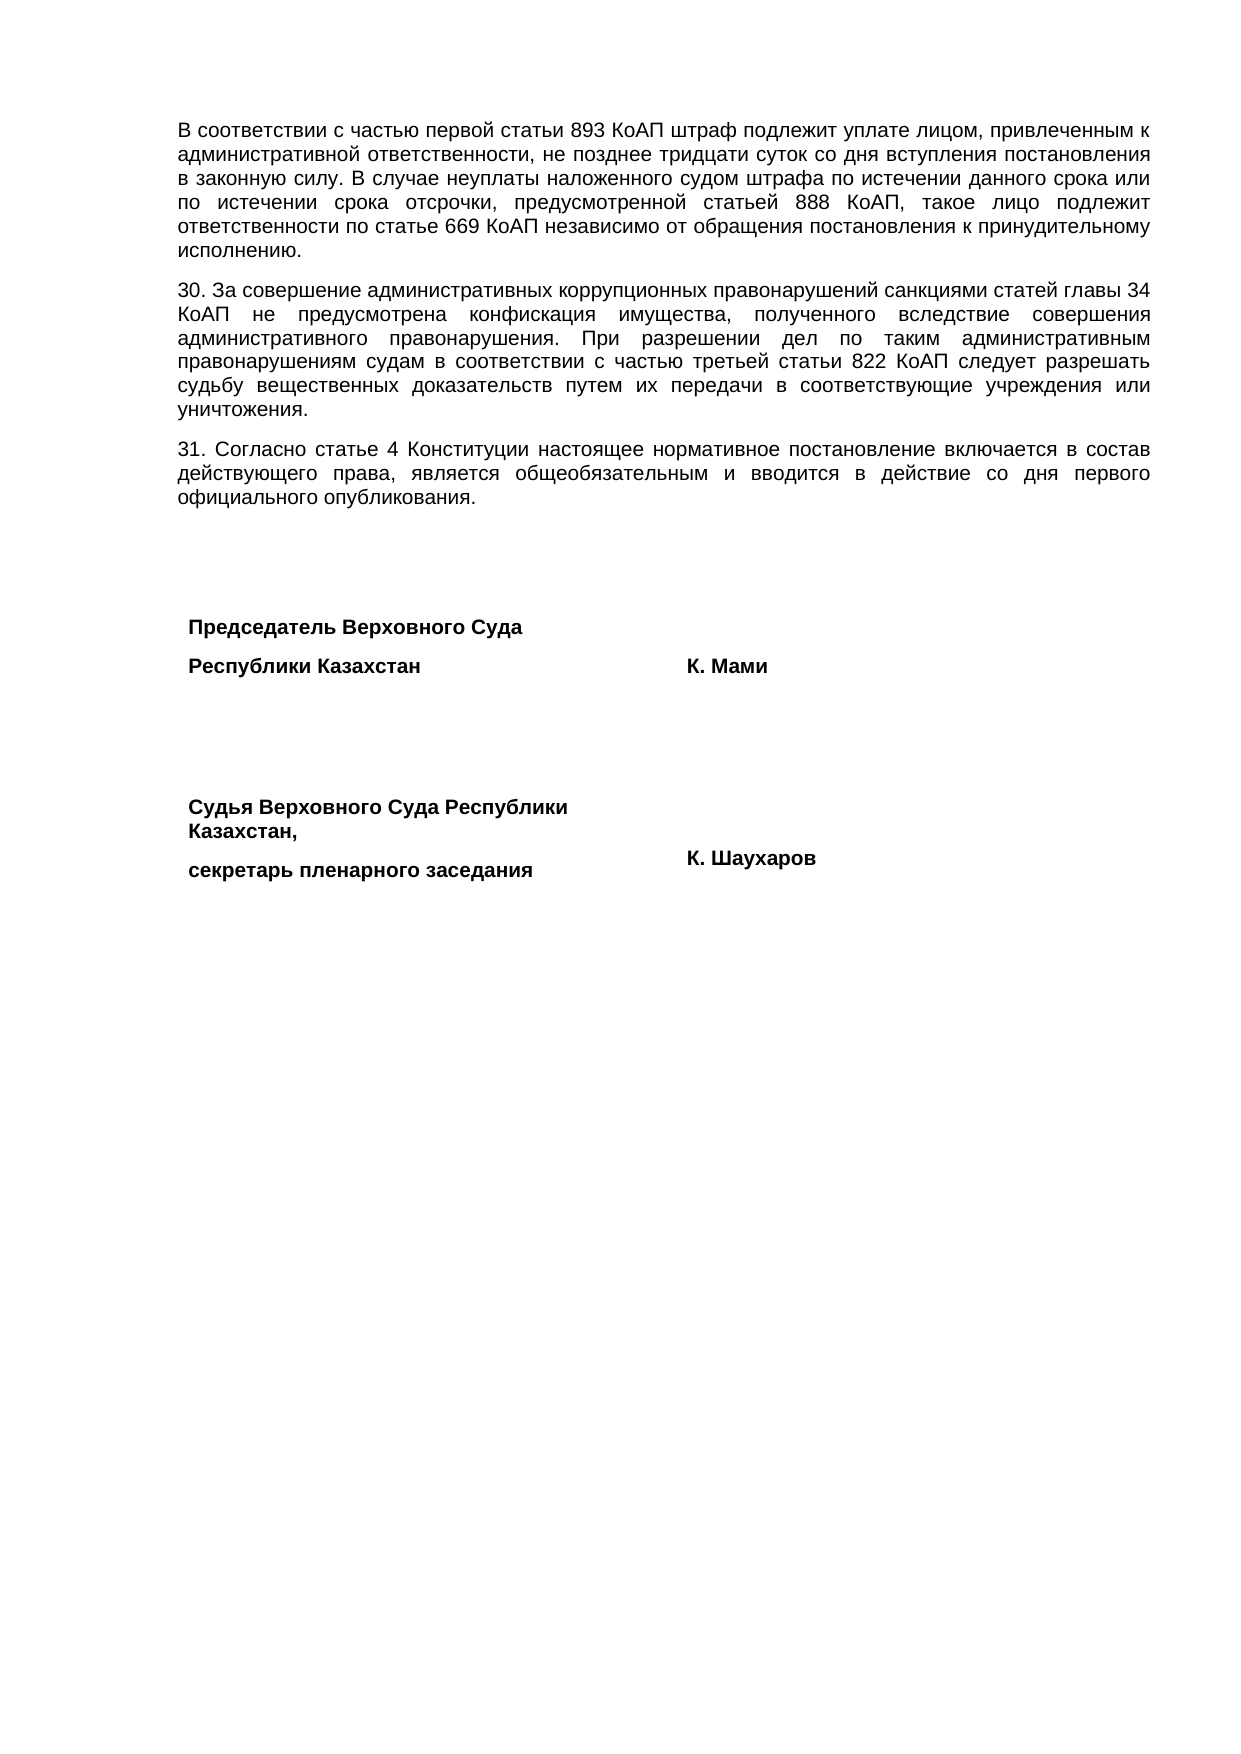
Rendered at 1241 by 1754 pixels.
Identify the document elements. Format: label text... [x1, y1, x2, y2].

table_header К. Мами [676, 604, 1174, 704]
text 30. За совершение административных коррупционных правонарушений санкциями статей главы 34 КоАП не предусмотрена конфискация имущества, полученного вследствие совершения административного правонарушения. При разрешении дел по таким административным правонарушениям судам в соответствии с частью третьей статьи 822 КоАП следует разрешать судьбу вещественных доказательств путем их передачи в соответствующие учреждения или уничтожения. [177, 277, 1152, 421]
table_header К. Шаухаров [676, 784, 1174, 909]
table_header Председатель Верховного Суда Республики Казахстан [177, 604, 676, 704]
table_header Судья Верховного Суда Республики Казахстан, секретарь пленарного заседания [177, 784, 676, 909]
text 31. Согласно статье 4 Конституции настоящее нормативное постановление включается в состав действующего права, является общеобязательным и вводится в действие со дня первого официального опубликования. [177, 437, 1152, 509]
text В соответствии с частью первой статьи 893 КоАП штраф подлежит уплате лицом, привлеченным к административной ответственности, не позднее тридцати суток со дня вступления постановления в законную силу. В случае неуплаты наложенного судом штрафа по истечении данного срока или по истечении срока отсрочки, предусмотренной статьей 888 КоАП, такое лицо подлежит ответственности по статье 669 КоАП независимо от обращения постановления к принудительному исполнению. [177, 118, 1152, 262]
